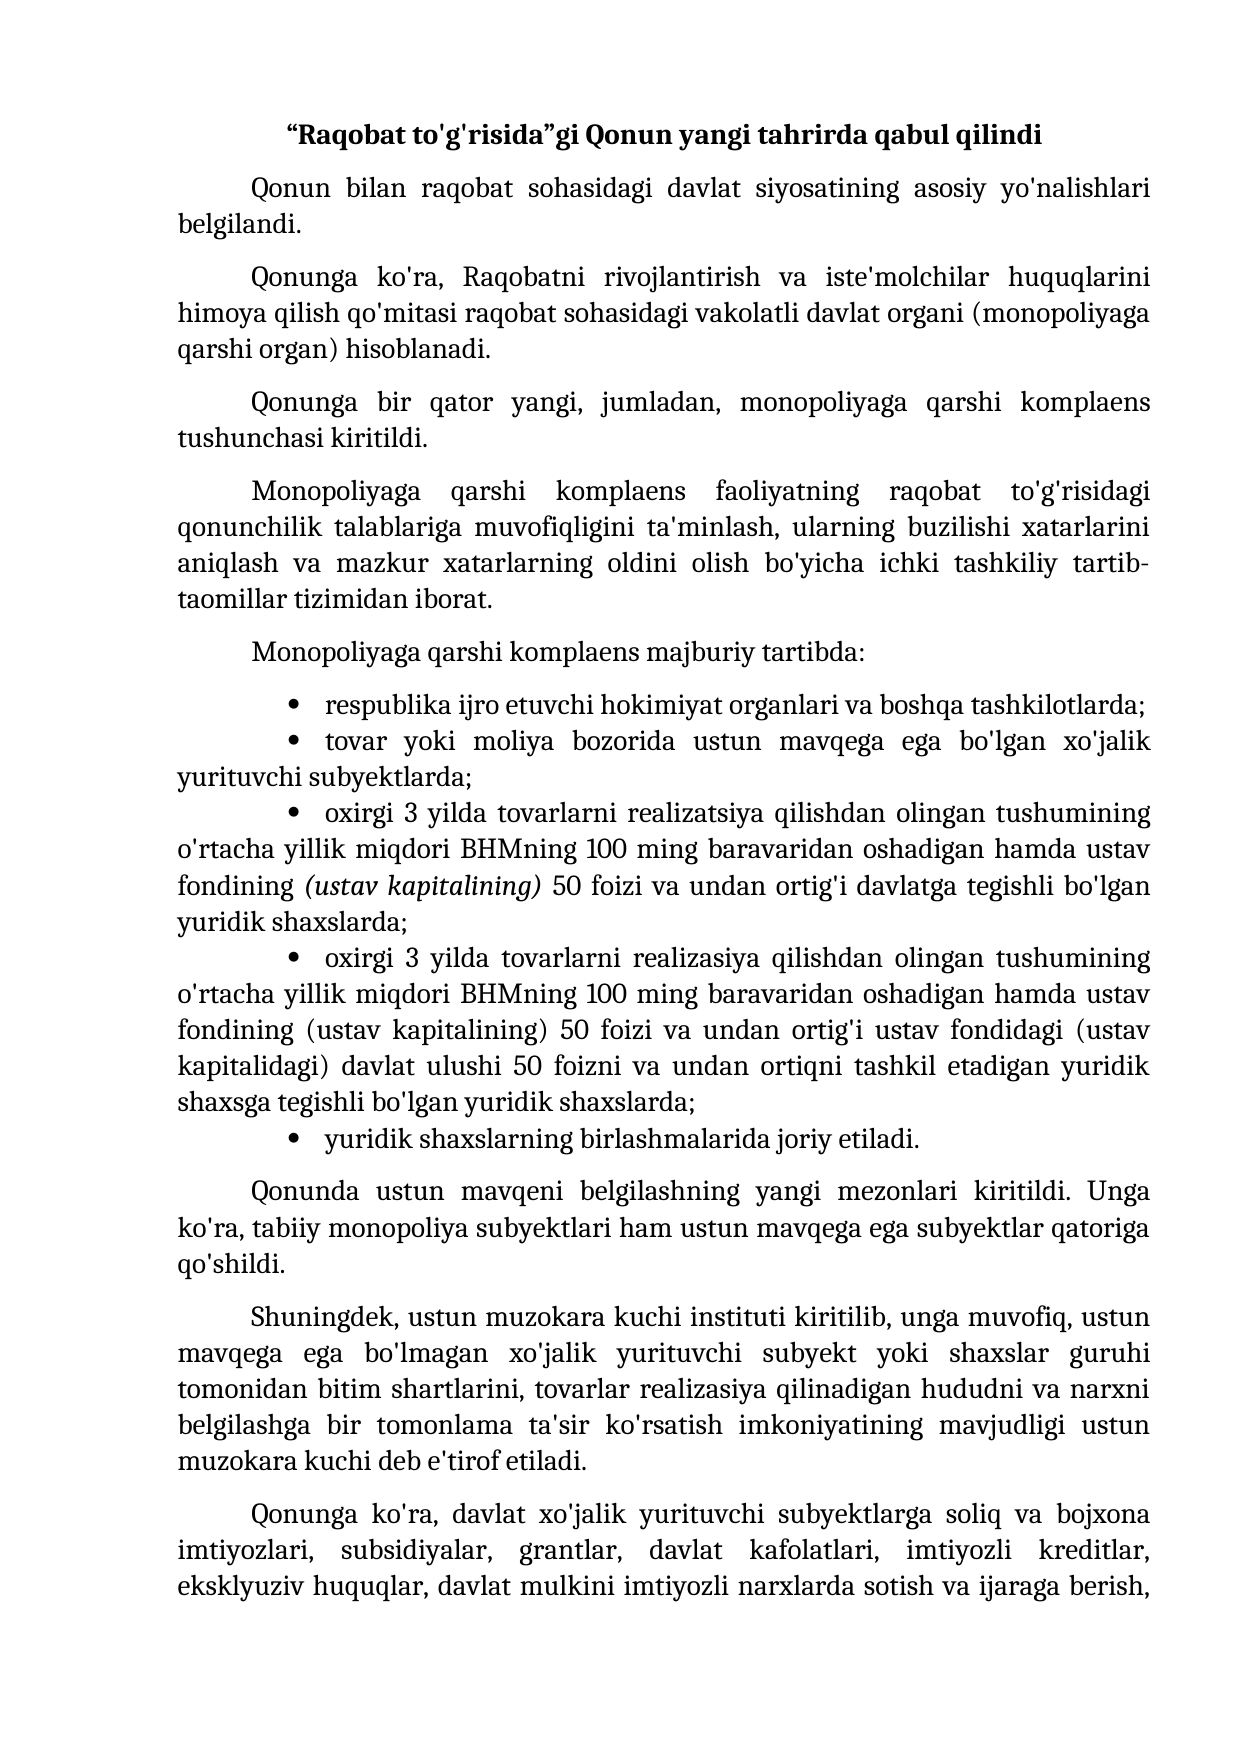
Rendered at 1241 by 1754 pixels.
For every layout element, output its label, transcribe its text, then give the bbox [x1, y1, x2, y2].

list oxirgi 3 yilda tovarlarni realizasiya qilishdan olingan tushumining o'rtacha yillik miqdori BHMning 100 ming baravaridan oshadigan hamda ustav fondining (ustav kapitalining) 50 foizi va undan ortig'i ustav fondidagi (ustav kapitalidagi) davlat ulushi 50 foizni va undan ortiqni tashkil etadigan yuridik shaxsga tegishli bo'lgan yuridik shaxslarda; [177, 941, 1152, 1119]
text “Raqobat to'g'risida”gi Qonun yangi tahrirda qabul qilindi [177, 118, 1152, 152]
list tovar yoki moliya bozorida ustun mavqega ega bo'lgan xo'jalik yurituvchi subyektlarda; [177, 724, 1152, 794]
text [177, 1497, 1152, 1603]
text Qonunga ko'ra, Raqobatni rivojlantirish va iste'molchilar huquqlarini himoya qilish qo'mitasi raqobat sohasidagi vakolatli davlat organi (monopoliyaga qarshi organ) hisoblanadi. [177, 260, 1152, 366]
list respublika ijro etuvchi hokimiyat organlari va boshqa tashkilotlarda; [177, 688, 1152, 722]
list oxirgi 3 yilda tovarlarni realizatsiya qilishdan olingan tushumining o'rtacha yillik miqdori BHMning 100 ming baravaridan oshadigan hamda ustav fondining (ustav kapitalining) 50 foizi va undan ortig'i davlatga tegishli bo'lgan yuridik shaxslarda; [177, 796, 1152, 938]
text Qonunga bir qator yangi, jumladan, monopoliyaga qarshi komplaens tushunchasi kiritildi. [177, 385, 1152, 455]
list yuridik shaxslarning birlashmalarida joriy etiladi. [177, 1122, 1152, 1155]
text Qonunda ustun mavqeni belgilashning yangi mezonlari kiritildi. Unga ko'ra, tabiiy monopoliya subyektlari ham ustun mavqega ega subyektlar qatoriga qo'shildi. [177, 1174, 1152, 1280]
text Monopoliyaga qarshi komplaens faoliyatning raqobat to'g'risidagi qonunchilik talablariga muvofiqligini ta'minlash, ularning buzilishi xatarlarini aniqlash va mazkur xatarlarning oldini olish bo'yicha ichki tashkiliy tartib-taomillar tizimidan iborat. [177, 474, 1152, 616]
text Monopoliyaga qarshi komplaens majburiy tartibda: [177, 635, 1152, 669]
text Qonun bilan raqobat sohasidagi davlat siyosatining asosiy yo'nalishlari belgilandi. [177, 171, 1152, 241]
text Shuningdek, ustun muzokara kuchi instituti kiritilib, unga muvofiq, ustun mavqega ega bo'lmagan xo'jalik yurituvchi subyekt yoki shaxslar guruhi tomonidan bitim shartlarini, tovarlar realizasiya qilinadigan hududni va narxni belgilashga bir tomonlama ta'sir ko'rsatish imkoniyatining mavjudligi ustun muzokara kuchi deb e'tirof etiladi. [177, 1300, 1152, 1478]
